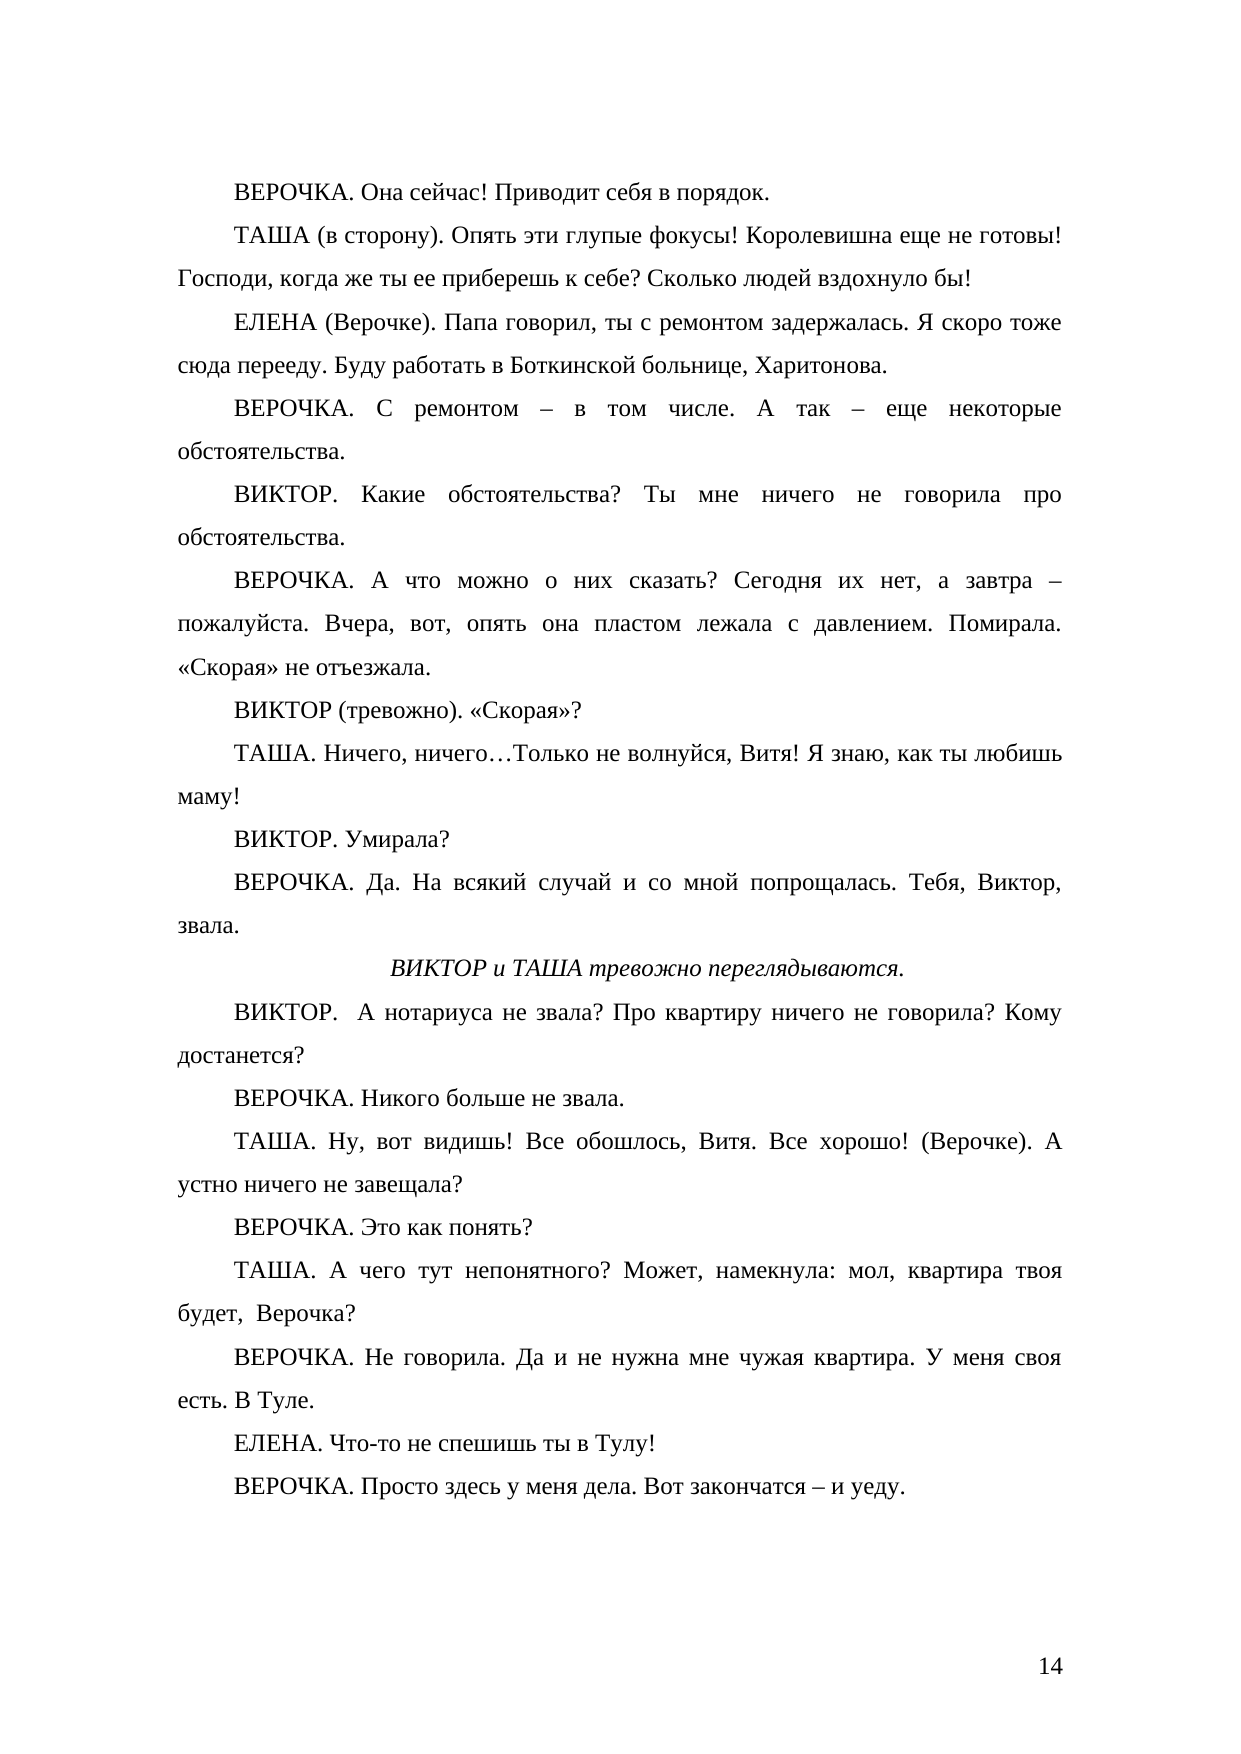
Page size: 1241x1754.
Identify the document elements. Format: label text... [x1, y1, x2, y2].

text ВЕРОЧКА. А что можно о них сказать? Сегодня их нет, а завтра – пожалуйста. Вчера, вот, опять она пластом лежала с давлением. Помирала. «Скорая» не отъезжала. [177, 565, 1063, 680]
text ВИКТОР и ТАША тревожно переглядываются. [177, 953, 1063, 982]
text ВИКТОР. А нотариуса не звала? Про квартиру ничего не говорила? Кому достанется? [177, 997, 1063, 1068]
text ТАША (в сторону). Опять эти глупые фокусы! Королевишна еще не готовы! Господи, когда же ты ее приберешь к себе? Сколько людей вздохнуло бы! [177, 220, 1063, 292]
text ВЕРОЧКА. Никого больше не звала. [177, 1083, 1063, 1112]
text ВЕРОЧКА. Просто здесь у меня дела. Вот закончатся – и уеду. [177, 1471, 1063, 1500]
text ВЕРОЧКА. С ремонтом – в том числе. А так – еще некоторые обстоятельства. [177, 393, 1063, 465]
text ТАША. А чего тут непонятного? Может, намекнула: мол, квартира твоя будет, Верочка? [177, 1255, 1063, 1327]
text ВИКТОР. Умирала? [177, 824, 1063, 853]
text ЕЛЕНА. Что-то не спешишь ты в Тулу! [177, 1428, 1063, 1457]
text ВИКТОР (тревожно). «Скорая»? [177, 695, 1063, 723]
text ВЕРОЧКА. Она сейчас! Приводит себя в порядок. [177, 177, 1063, 206]
text ВЕРОЧКА. Не говорила. Да и не нужна мне чужая квартира. У меня своя есть. В Туле. [177, 1342, 1063, 1413]
text ЕЛЕНА (Верочке). Папа говорил, ты с ремонтом задержалась. Я скоро тоже сюда перееду. Буду работать в Боткинской больнице, Харитонова. [177, 307, 1063, 378]
text ВЕРОЧКА. Да. На всякий случай и со мной попрощалась. Тебя, Виктор, звала. [177, 867, 1063, 939]
text ТАША. Ничего, ничего…Только не волнуйся, Витя! Я знаю, как ты любишь маму! [177, 738, 1063, 810]
text ВИКТОР. Какие обстоятельства? Ты мне ничего не говорила про обстоятельства. [177, 479, 1063, 551]
text ТАША. Ну, вот видишь! Все обошлось, Витя. Все хорошо! (Верочке). А устно ничего не завещала? [177, 1126, 1063, 1198]
text ВЕРОЧКА. Это как понять? [177, 1212, 1063, 1241]
